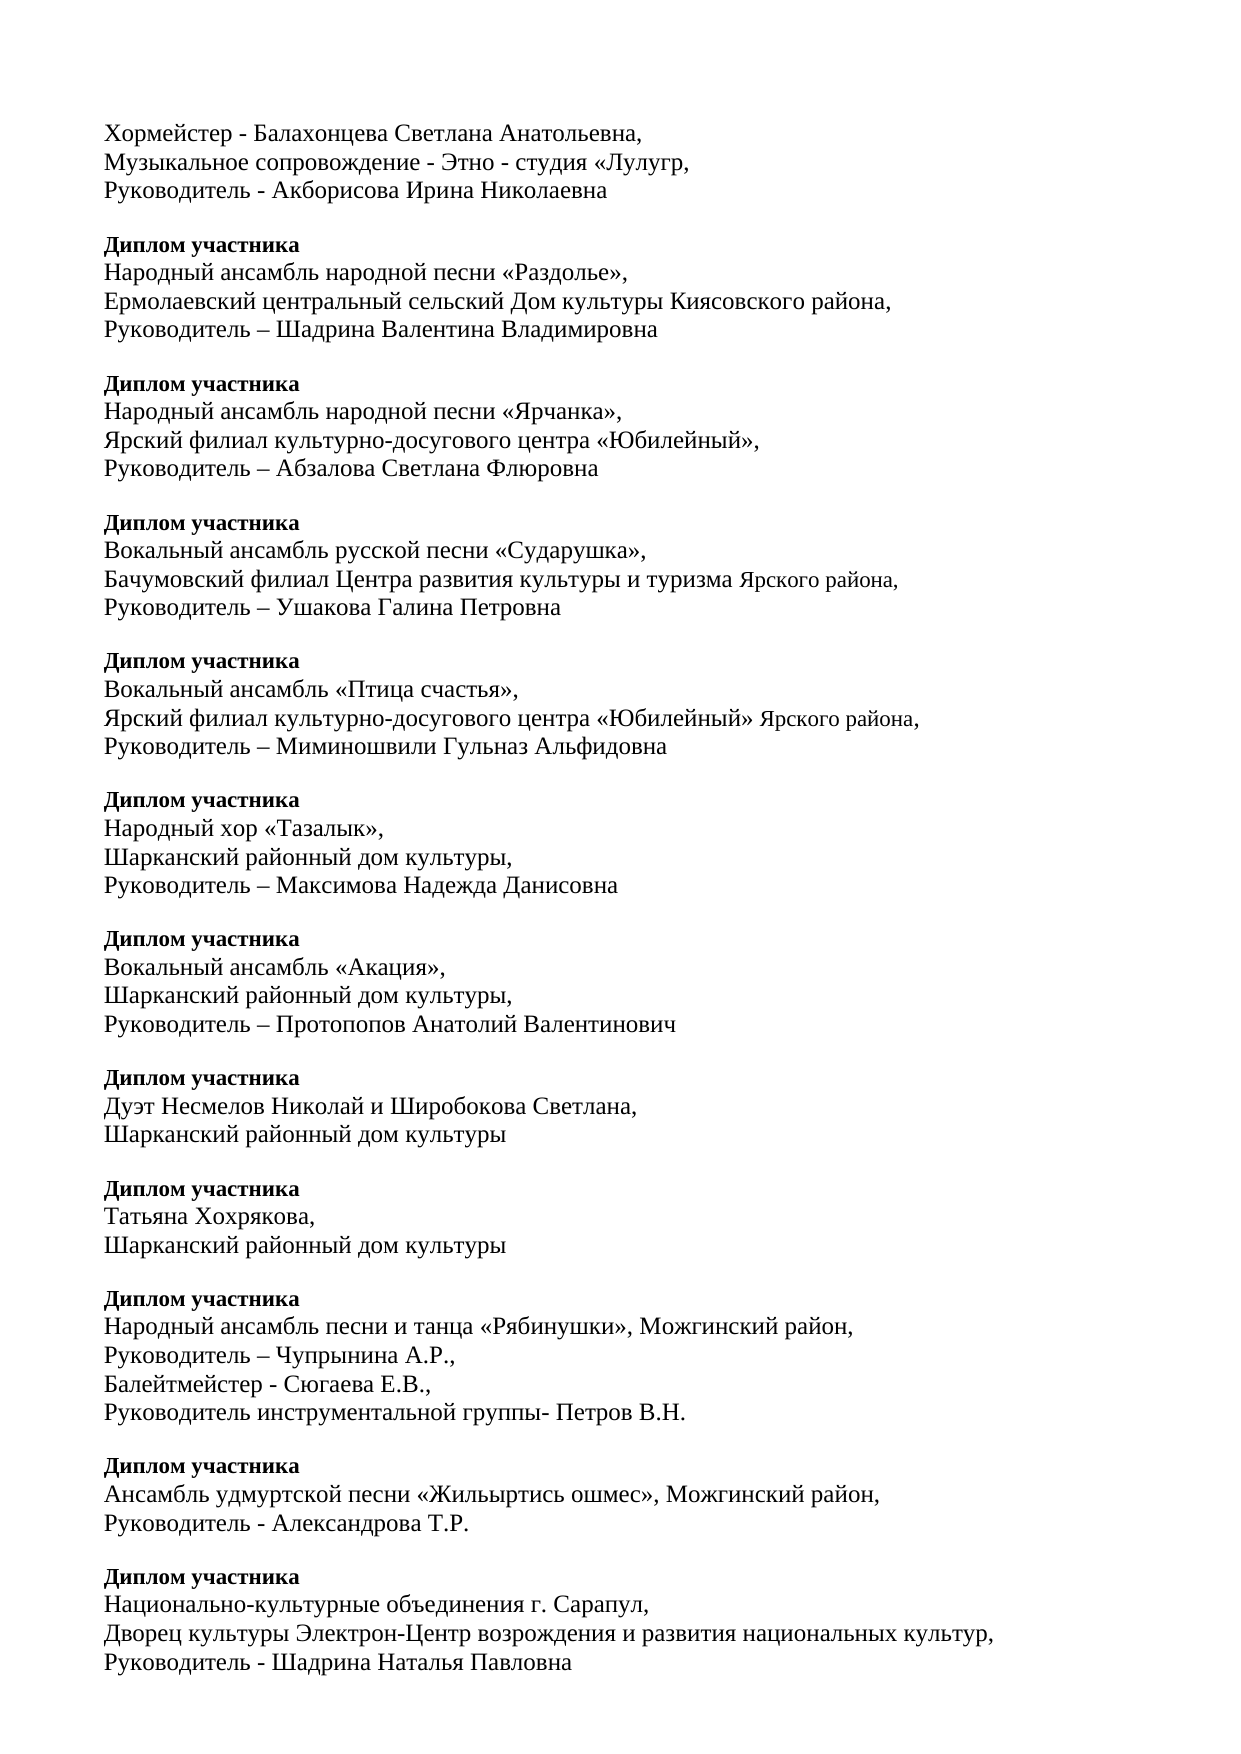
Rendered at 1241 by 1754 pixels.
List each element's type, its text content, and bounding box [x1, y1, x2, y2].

text Руководитель инструментальной группы- Петров В.Н. [103, 1397, 1152, 1426]
text Народный ансамбль народной песни «Ярчанка», [103, 396, 1152, 425]
text Диплом участника [103, 648, 1152, 674]
text Руководитель - Шадрина Наталья Павловна [103, 1647, 1152, 1675]
text Музыкальное сопровождение - Этно - студия «Лулугр, [103, 147, 1152, 176]
text Руководитель – Ушакова Галина Петровна [103, 592, 1152, 621]
text Диплом участника [103, 1064, 1152, 1091]
text Народный ансамбль песни и танца «Рябинушки», Можгинский район, [103, 1311, 1152, 1340]
text Шарканский районный дом культуры [103, 1119, 1152, 1148]
text Диплом участника [103, 370, 1152, 396]
text Диплом участника [103, 1453, 1152, 1479]
text Руководитель – Шадрина Валентина Владимировна [103, 314, 1152, 343]
text Ансамбль удмуртской песни «Жильыртись ошмес», Можгинский район, [103, 1479, 1152, 1508]
text Балейтмейстер - Сюгаева Е.В., [103, 1369, 1152, 1397]
text Национально-культурные объединения г. Сарапул, [103, 1589, 1152, 1618]
text Руководитель - Александрова Т.Р. [103, 1508, 1152, 1536]
text Диплом участника [103, 1175, 1152, 1201]
text Руководитель – Протопопов Анатолий Валентинович [103, 1009, 1152, 1038]
text Руководитель – Максимова Надежда Данисовна [103, 870, 1152, 899]
text Диплом участника [103, 231, 1152, 257]
text Народный ансамбль народной песни «Раздолье», [103, 257, 1152, 286]
text Диплом участника [103, 1285, 1152, 1311]
text Диплом участника [103, 509, 1152, 535]
text Вокальный ансамбль «Птица счастья», [103, 674, 1152, 703]
text Татьяна Хохрякова, [103, 1201, 1152, 1230]
text Ярский филиал культурно-досугового центра «Юбилейный» Ярского района, [103, 703, 1152, 731]
text Руководитель – Чупрынина А.Р., [103, 1340, 1152, 1369]
text Вокальный ансамбль «Акация», [103, 952, 1152, 981]
text Бачумовский филиал Центра развития культуры и туризма Ярского района, [103, 564, 1152, 592]
text Ярский филиал культурно-досугового центра «Юбилейный», [103, 425, 1152, 453]
text Шарканский районный дом культуры, [103, 981, 1152, 1009]
text Вокальный ансамбль русской песни «Сударушка», [103, 535, 1152, 564]
text Руководитель – Абзалова Светлана Флюровна [103, 453, 1152, 482]
text Шарканский районный дом культуры, [103, 842, 1152, 870]
text Дворец культуры Электрон-Центр возрождения и развития национальных культур, [103, 1618, 1152, 1647]
text Руководитель - Акборисова Ирина Николаевна [103, 176, 1152, 204]
text Дуэт Несмелов Николай и Широбокова Светлана, [103, 1091, 1152, 1119]
text Ермолаевский центральный сельский Дом культуры Киясовского района, [103, 286, 1152, 314]
text Руководитель – Миминошвили Гульназ Альфидовна [103, 731, 1152, 760]
text Диплом участника [103, 787, 1152, 813]
text Шарканский районный дом культуры [103, 1230, 1152, 1258]
text Народный хор «Тазалык», [103, 813, 1152, 842]
text Диплом участника [103, 1563, 1152, 1589]
text Хормейстер - Балахонцева Светлана Анатольевна, [103, 118, 1152, 147]
text Диплом участника [103, 926, 1152, 952]
